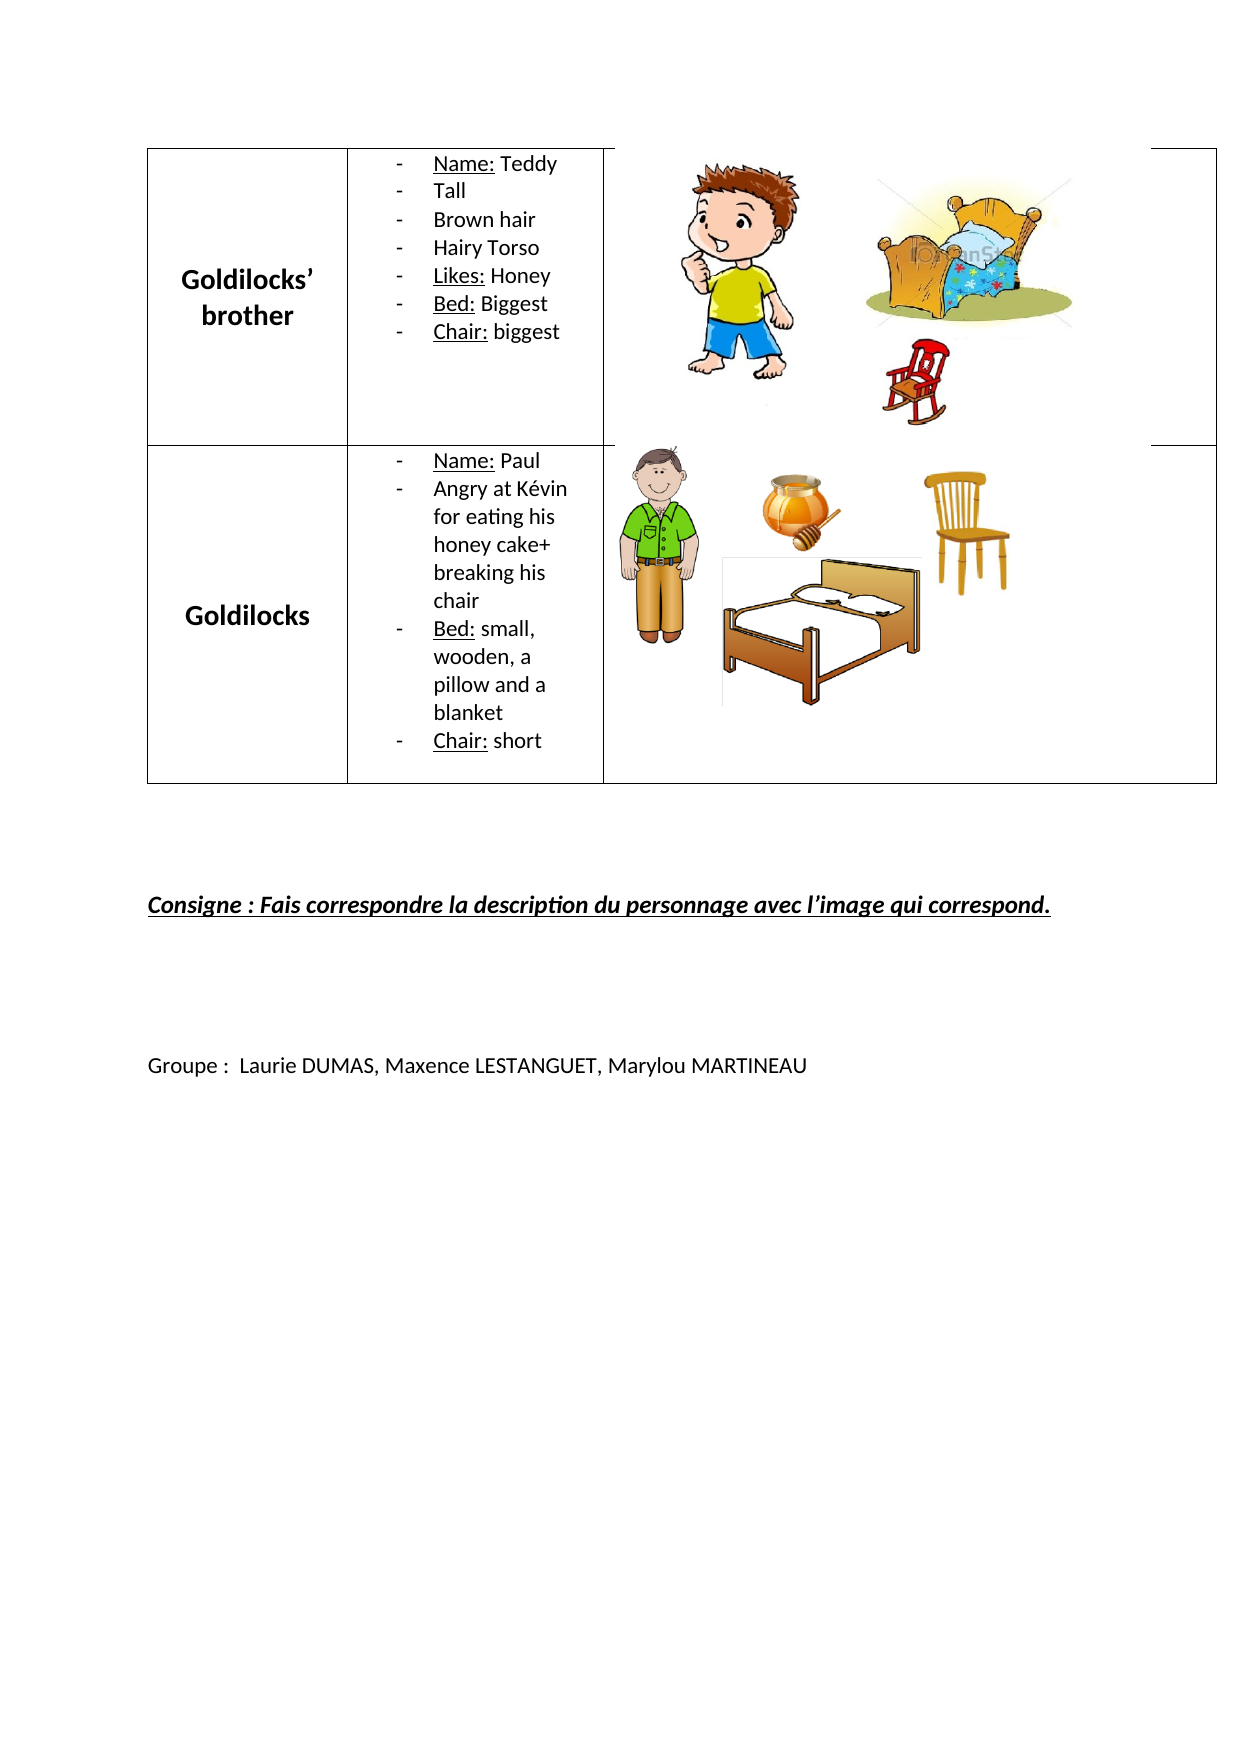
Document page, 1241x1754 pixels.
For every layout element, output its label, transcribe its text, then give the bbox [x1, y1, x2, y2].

table_cell [1151, 149, 1216, 445]
text Groupe : Laurie DUMAS, Maxence LESTANGUET, Marylou MARTINEAU [148, 1052, 1093, 1079]
table_cell Name: Paul Angry at Kévin for eating his honey cake+ breaking his chair Bed: small, wooden, a pillow and a blanket Chair: short [348, 446, 603, 783]
table_cell Name: Teddy Tall Brown hair Hairy Torso Likes: Honey Bed: Biggest Chair: biggest [348, 149, 603, 445]
table_cell Goldilocks’ brother [148, 149, 347, 445]
table_cell Goldilocks [148, 446, 347, 783]
text Consigne : Fais correspondre la description du personnage avec l’image qui correspond. [148, 890, 1093, 920]
picture [615, 148, 1151, 778]
table_cell [604, 446, 1216, 783]
table_cell [604, 149, 615, 445]
